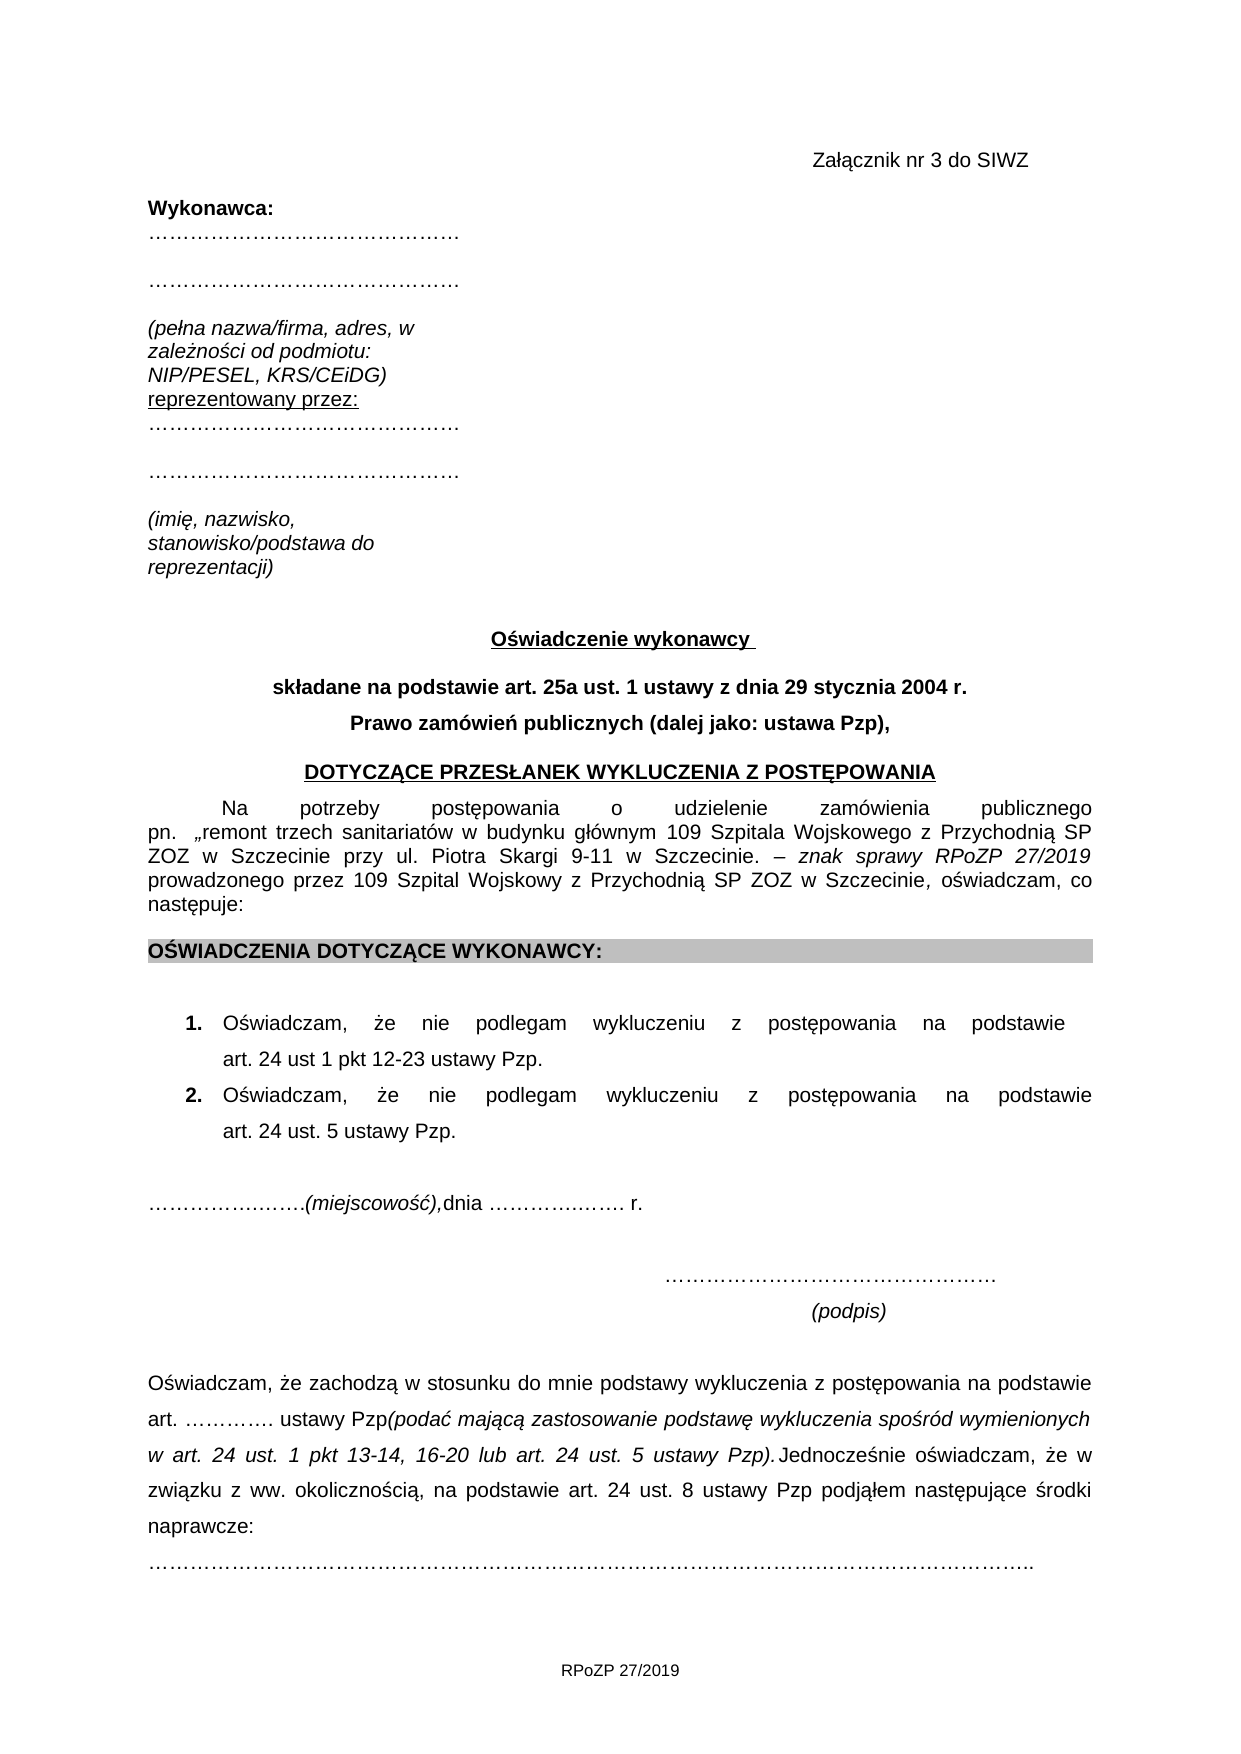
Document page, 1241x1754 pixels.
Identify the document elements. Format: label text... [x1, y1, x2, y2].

text (podpis) [738, 1299, 1093, 1323]
text …………….…….(miejscowość),dnia ………….……. r. [148, 1191, 1093, 1215]
text Oświadczam, że zachodzą w stosunku do mnie podstawy wykluczenia z postępowania na podstawie art. …………. ustawy Pzp(podać mającą zastosowanie podstawę wykluczenia spośród wymienionych w art. 24 ust. 1 pkt 13-14, 16-20 lub art. 24 ust. 5 ustawy Pzp).Jednocześnie oświadczam, że w związku z ww. okolicznością, na podstawie art. 24 ust. 8 ustawy Pzp podjąłem następujące środki naprawcze: ……………………………………………………………………………………………………………….. [148, 1371, 1093, 1574]
text Wykonawca: [148, 196, 1093, 219]
text Oświadczenie wykonawcy [148, 627, 1093, 651]
text (pełna nazwa/firma, adres, w zależności od podmiotu: NIP/PESEL, KRS/CEiDG) [148, 315, 472, 387]
text Załącznik nr 3 do SIWZ [812, 148, 1093, 172]
text Na potrzeby postępowania o udzielenie zamówienia publicznego pn. „remont trzech sanitariatów w budynku głównym 109 Szpitala Wojskowego z Przychodnią SP ZOZ w Szczecinie przy ul. Piotra Skargi 9-11 w Szczecinie. – znak sprawy RPoZP 27/2019 prowadzonego przez 109 Szpital Wojskowy z Przychodnią SP ZOZ w Szczecinie, oświadczam, co następuje: [148, 796, 1093, 915]
text ……………………………………………………………………………… [148, 219, 472, 291]
text Prawo zamówień publicznych (dalej jako: ustawa Pzp), [148, 711, 1093, 735]
list Oświadczam, że nie podlegam wykluczeniu z postępowania na podstawie art. 24 ust. 5 ustawy Pzp. [185, 1083, 1093, 1143]
text ……………………………………………………………………………… [148, 411, 472, 483]
text składane na podstawie art. 25a ust. 1 ustawy z dnia 29 stycznia 2004 r. [148, 675, 1093, 699]
list Oświadczam, że nie podlegam wykluczeniu z postępowania na podstawie art. 24 ust 1 pkt 12-23 ustawy Pzp. [185, 1011, 1093, 1071]
text (imię, nazwisko, stanowisko/podstawa do reprezentacji) [148, 507, 472, 579]
text DOTYCZĄCE PRZESŁANEK WYKLUCZENIA Z POSTĘPOWANIA [148, 759, 1093, 783]
text ………………………………………… [148, 1263, 1093, 1287]
text OŚWIADCZENIA DOTYCZĄCE WYKONAWCY: [148, 939, 1093, 963]
text reprezentowany przez: [148, 387, 1093, 411]
